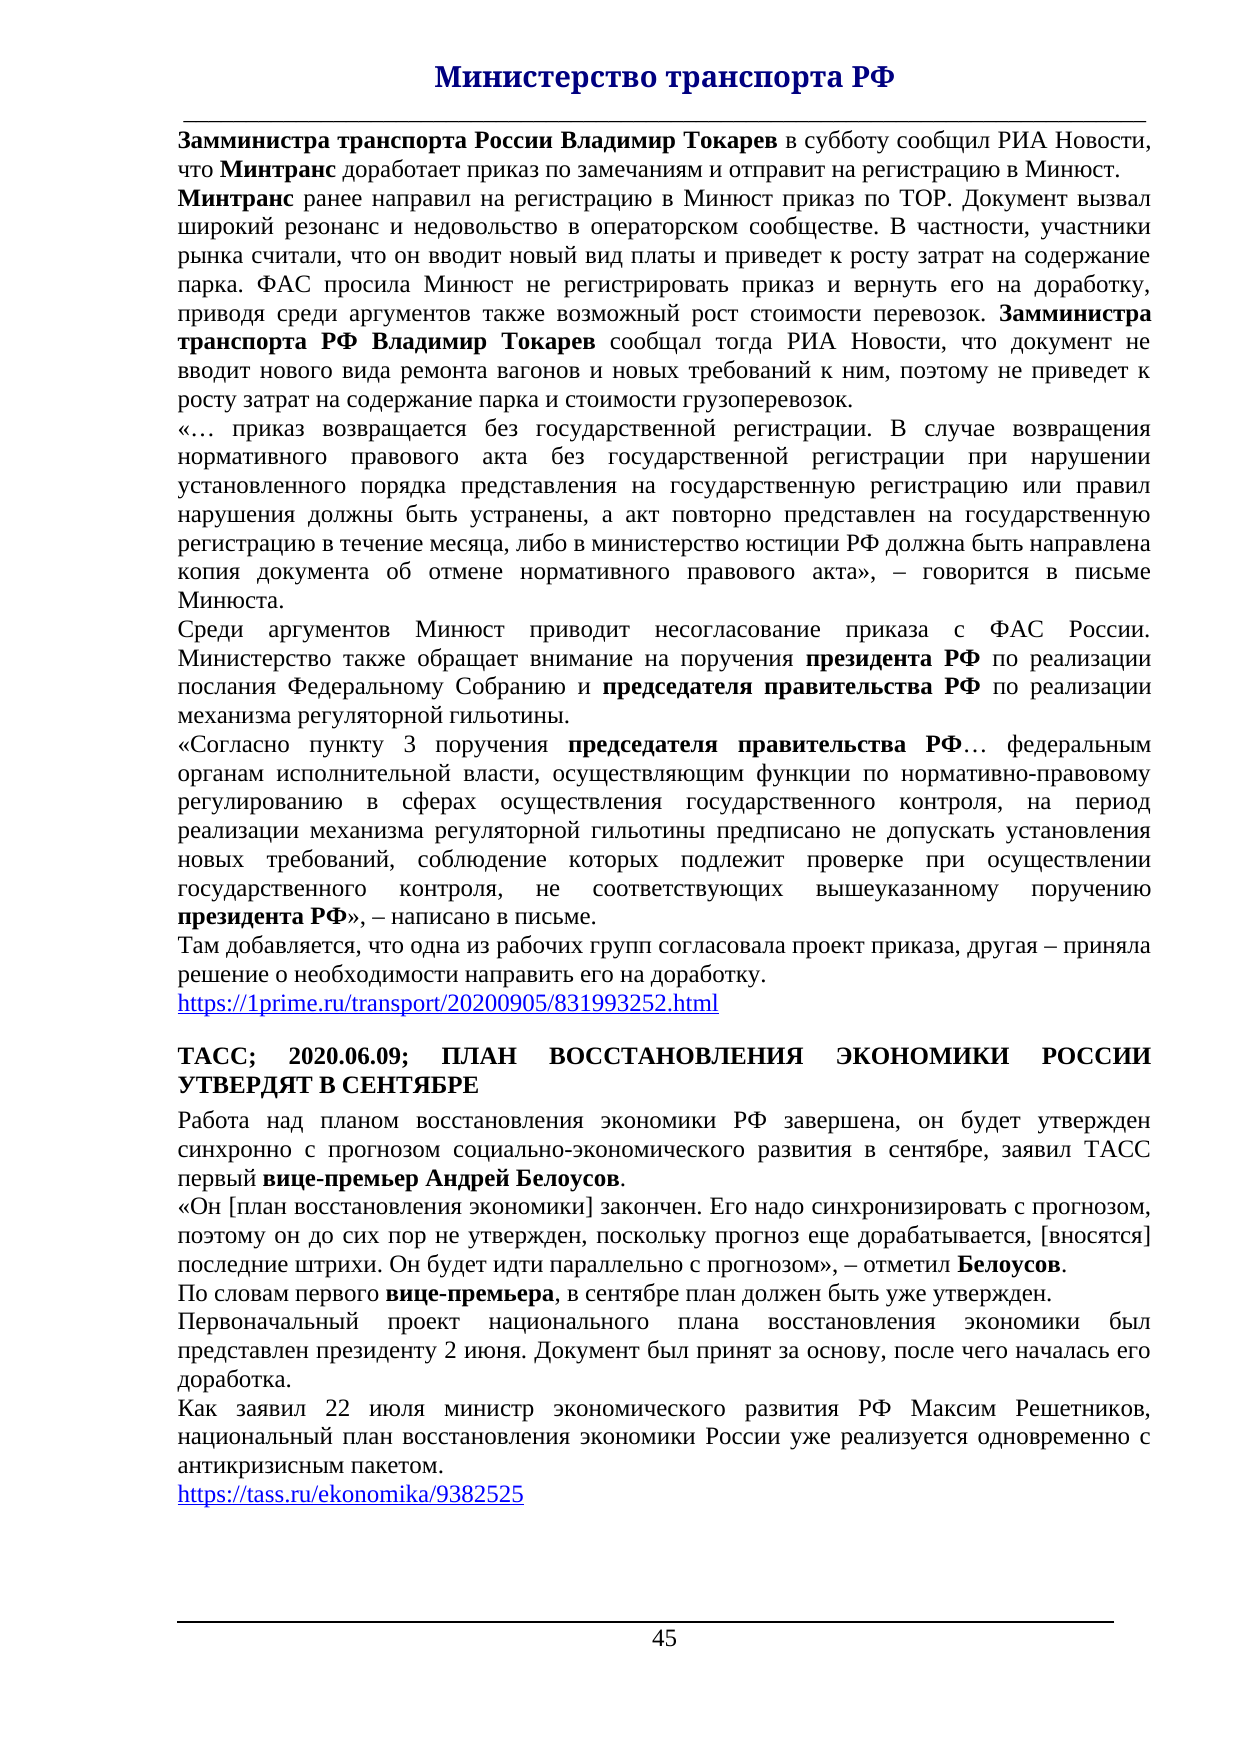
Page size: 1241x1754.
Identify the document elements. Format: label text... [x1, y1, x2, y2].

text Первоначальный проект национального плана восстановления экономики был представлен президенту 2 июня. Документ был принят за основу, после чего началась его доработка. [177, 1306, 1152, 1393]
text Как заявил 22 июля министр экономического развития РФ Максим Решетников, национальный план восстановления экономики России уже реализуется одновременно с антикризисным пакетом. [177, 1393, 1152, 1479]
text https://1prime.ru/transport/20200905/831993252.html [177, 988, 1152, 1016]
text По словам первого вице-премьера, в сентябре план должен быть уже утвержден. [177, 1278, 1152, 1306]
text Минтранс ранее направил на регистрацию в Минюст приказ по ТОР. Документ вызвал широкий резонанс и недовольство в операторском сообществе. В частности, участники рынка считали, что он вводит новый вид платы и приведет к росту затрат на содержание парка. ФАС просила Минюст не регистрировать приказ и вернуть его на доработку, приводя среди аргументов также возможный рост стоимости перевозок. Замминистра транспорта РФ Владимир Токарев сообщал тогда РИА Новости, что документ не вводит нового вида ремонта вагонов и новых требований к ним, поэтому не приведет к росту затрат на содержание парка и стоимости грузоперевозок. [177, 183, 1152, 413]
text «Согласно пункту 3 поручения председателя правительства РФ… федеральным органам исполнительной власти, осуществляющим функции по нормативно-правовому регулированию в сферах осуществления государственного контроля, на период реализации механизма регуляторной гильотины предписано не допускать установления новых требований, соблюдение которых подлежит проверке при осуществлении государственного контроля, не соответствующих вышеуказанному поручению президента РФ», – написано в письме. [177, 729, 1152, 930]
text Среди аргументов Минюст приводит несогласование приказа с ФАС России. Министерство также обращает внимание на поручения президента РФ по реализации послания Федеральному Собранию и председателя правительства РФ по реализации механизма регуляторной гильотины. [177, 614, 1152, 729]
text Работа над планом восстановления экономики РФ завершена, он будет утвержден синхронно с прогнозом социально-экономического развития в сентябре, заявил ТАСС первый вице-премьер Андрей Белоусов. [177, 1105, 1152, 1191]
subtitle ТАСС; 2020.06.09; ПЛАН ВОССТАНОВЛЕНИЯ ЭКОНОМИКИ РОССИИ УТВЕРДЯТ В СЕНТЯБРЕ [177, 1041, 1152, 1099]
text «Он [план восстановления экономики] закончен. Его надо синхронизировать с прогнозом, поэтому он до сих пор не утвержден, поскольку прогноз еще дорабатывается, [вносятся] последние штрихи. Он будет идти параллельно с прогнозом», – отметил Белоусов. [177, 1191, 1152, 1278]
text Там добавляется, что одна из рабочих групп согласовала проект приказа, другая – приняла решение о необходимости направить его на доработку. [177, 930, 1152, 988]
text https://tass.ru/ekonomika/9382525 [177, 1479, 1152, 1508]
text Замминистра транспорта России Владимир Токарев в субботу сообщил РИА Новости, что Минтранс доработает приказ по замечаниям и отправит на регистрацию в Минюст. [177, 125, 1152, 183]
text «… приказ возвращается без государственной регистрации. В случае возвращения нормативного правового акта без государственной регистрации при нарушении установленного порядка представления на государственную регистрацию или правил нарушения должны быть устранены, а акт повторно представлен на государственную регистрацию в течение месяца, либо в министерство юстиции РФ должна быть направлена копия документа об отмене нормативного правового акта», – говорится в письме Минюста. [177, 413, 1152, 614]
